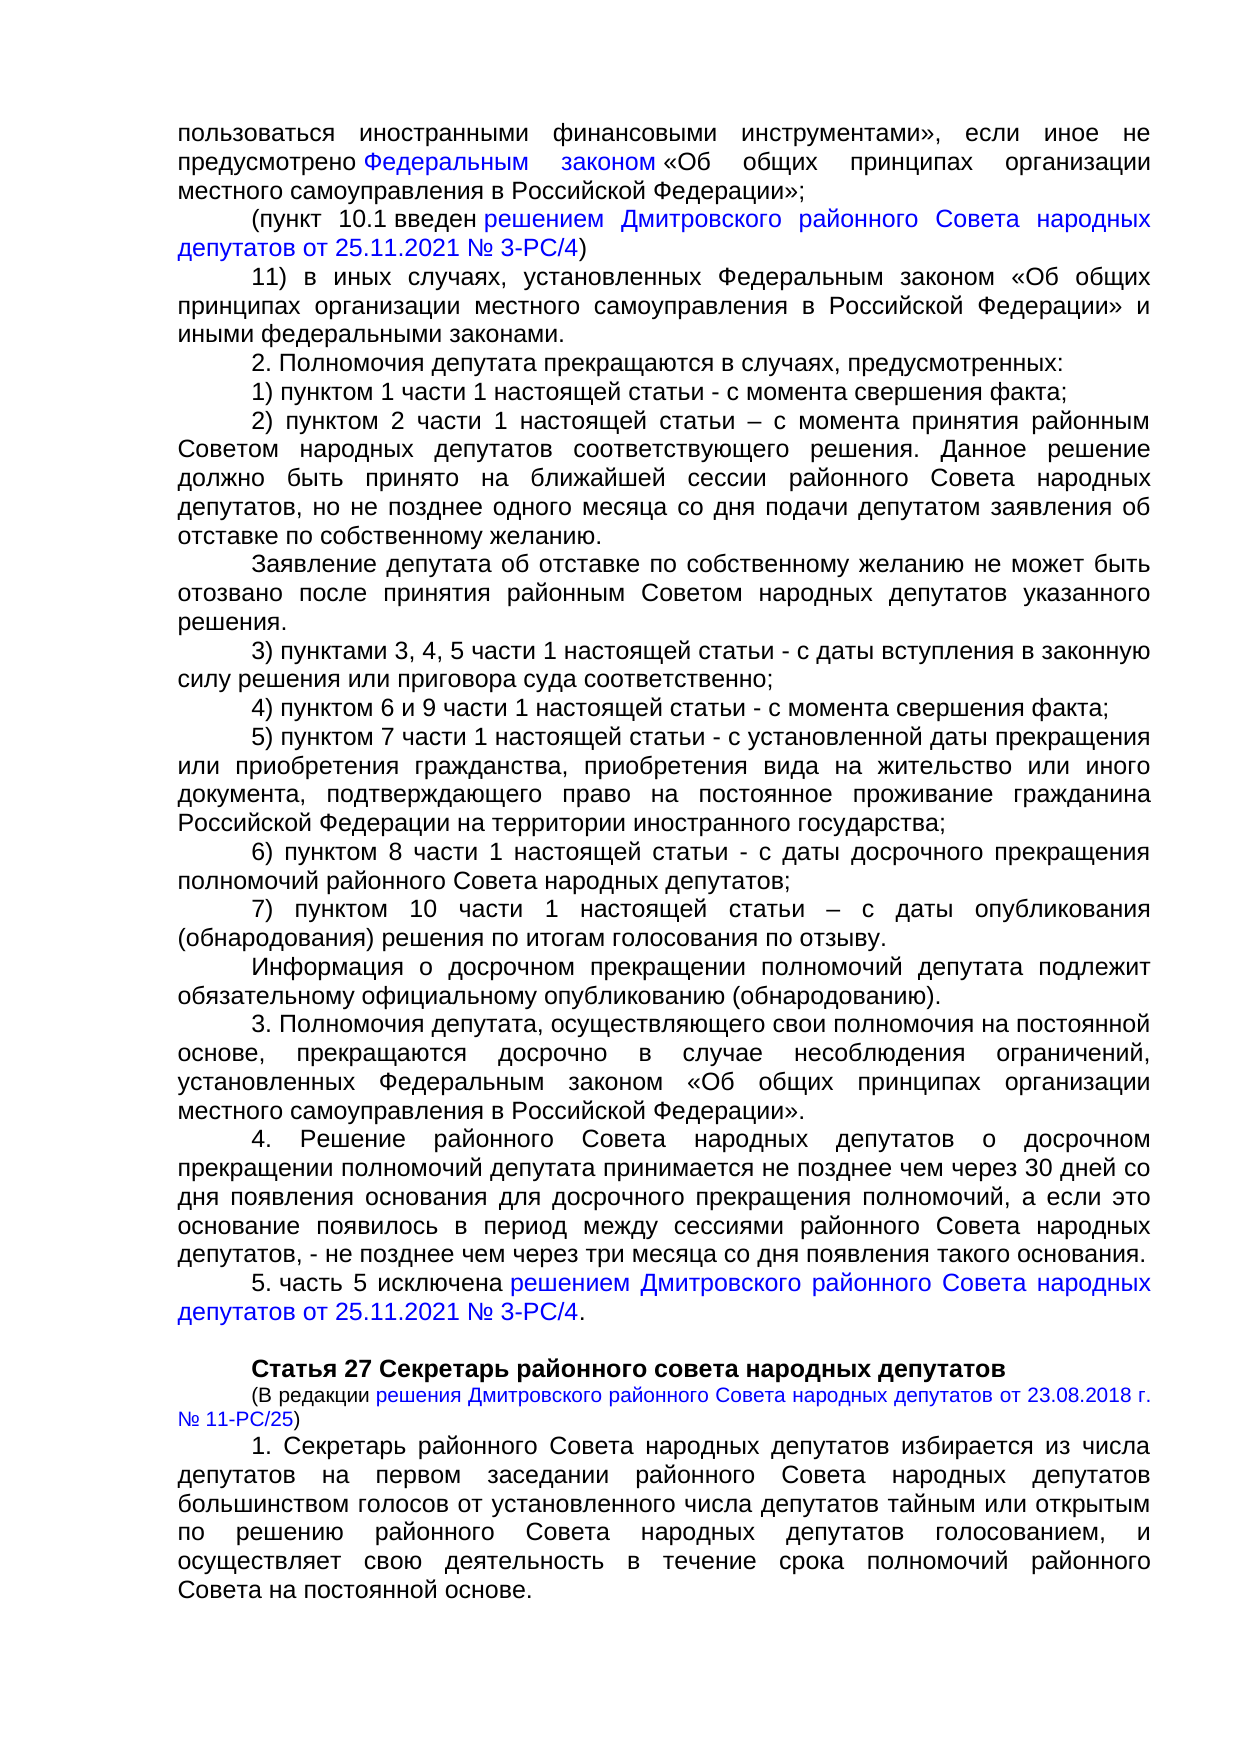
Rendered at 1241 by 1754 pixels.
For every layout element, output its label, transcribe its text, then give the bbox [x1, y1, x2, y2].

text Информация о досрочном прекращении полномочий депутата подлежит обязательному официальному опубликованию (обнародованию). [177, 952, 1152, 1009]
text (пункт 10.1 введен решением Дмитровского районного Совета народных депутатов от 25.11.2021 № 3-РС/4) [177, 204, 1152, 262]
text Статья 27 Секретарь районного совета народных депутатов [177, 1354, 1152, 1383]
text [177, 118, 1152, 204]
text 2) пунктом 2 части 1 настоящей статьи – с момента принятия районным Советом народных депутатов соответствующего решения. Данное решение должно быть принято на ближайшей сессии районного Совета народных депутатов, но не позднее одного месяца со дня подачи депутатом заявления об отставке по собственному желанию. [177, 406, 1152, 549]
text 6) пунктом 8 части 1 настоящей статьи - с даты досрочного прекращения полномочий районного Совета народных депутатов; [177, 837, 1152, 894]
text 11) в иных случаях, установленных Федеральным законом «Об общих принципах организации местного самоуправления в Российской Федерации» и иными федеральными законами. [177, 262, 1152, 348]
text 1. Секретарь районного Совета народных депутатов избирается из числа депутатов на первом заседании районного Совета народных депутатов большинством голосов от установленного числа депутатов тайным или открытым по решению районного Совета народных депутатов голосованием, и осуществляет свою деятельность в течение срока полномочий районного Совета на постоянной основе. [177, 1431, 1152, 1603]
text 1) пунктом 1 части 1 настоящей статьи - с момента свершения факта; [177, 377, 1152, 406]
text (В редакции решения Дмитровского районного Совета народных депутатов от 23.08.2018 г. № 11-РС/25) [177, 1383, 1152, 1431]
text 5) пунктом 7 части 1 настоящей статьи - с установленной даты прекращения или приобретения гражданства, приобретения вида на жительство или иного документа, подтверждающего право на постоянное проживание гражданина Российской Федерации на территории иностранного государства; [177, 722, 1152, 837]
text Заявление депутата об отставке по собственному желанию не может быть отозвано после принятия районным Советом народных депутатов указанного решения. [177, 549, 1152, 636]
text 7) пунктом 10 части 1 настоящей статьи – с даты опубликования (обнародования) решения по итогам голосования по отзыву. [177, 894, 1152, 952]
text 4) пунктом 6 и 9 части 1 настоящей статьи - с момента свершения факта; [177, 693, 1152, 722]
text 3) пунктами 3, 4, 5 части 1 настоящей статьи - с даты вступления в законную силу решения или приговора суда соответственно; [177, 636, 1152, 693]
text 4. Решение районного Совета народных депутатов о досрочном прекращении полномочий депутата принимается не позднее чем через 30 дней со дня появления основания для досрочного прекращения полномочий, а если это основание появилось в период между сессиями районного Совета народных депутатов, - не позднее чем через три месяца со дня появления такого основания. [177, 1124, 1152, 1268]
text 3. Полномочия депутата, осуществляющего свои полномочия на постоянной основе, прекращаются досрочно в случае несоблюдения ограничений, установленных Федеральным законом «Об общих принципах организации местного самоуправления в Российской Федерации». [177, 1009, 1152, 1124]
text 2. Полномочия депутата прекращаются в случаях, предусмотренных: [177, 348, 1152, 377]
text 5. часть 5 исключена решением Дмитровского районного Совета народных депутатов от 25.11.2021 № 3-РС/4. [177, 1268, 1152, 1326]
